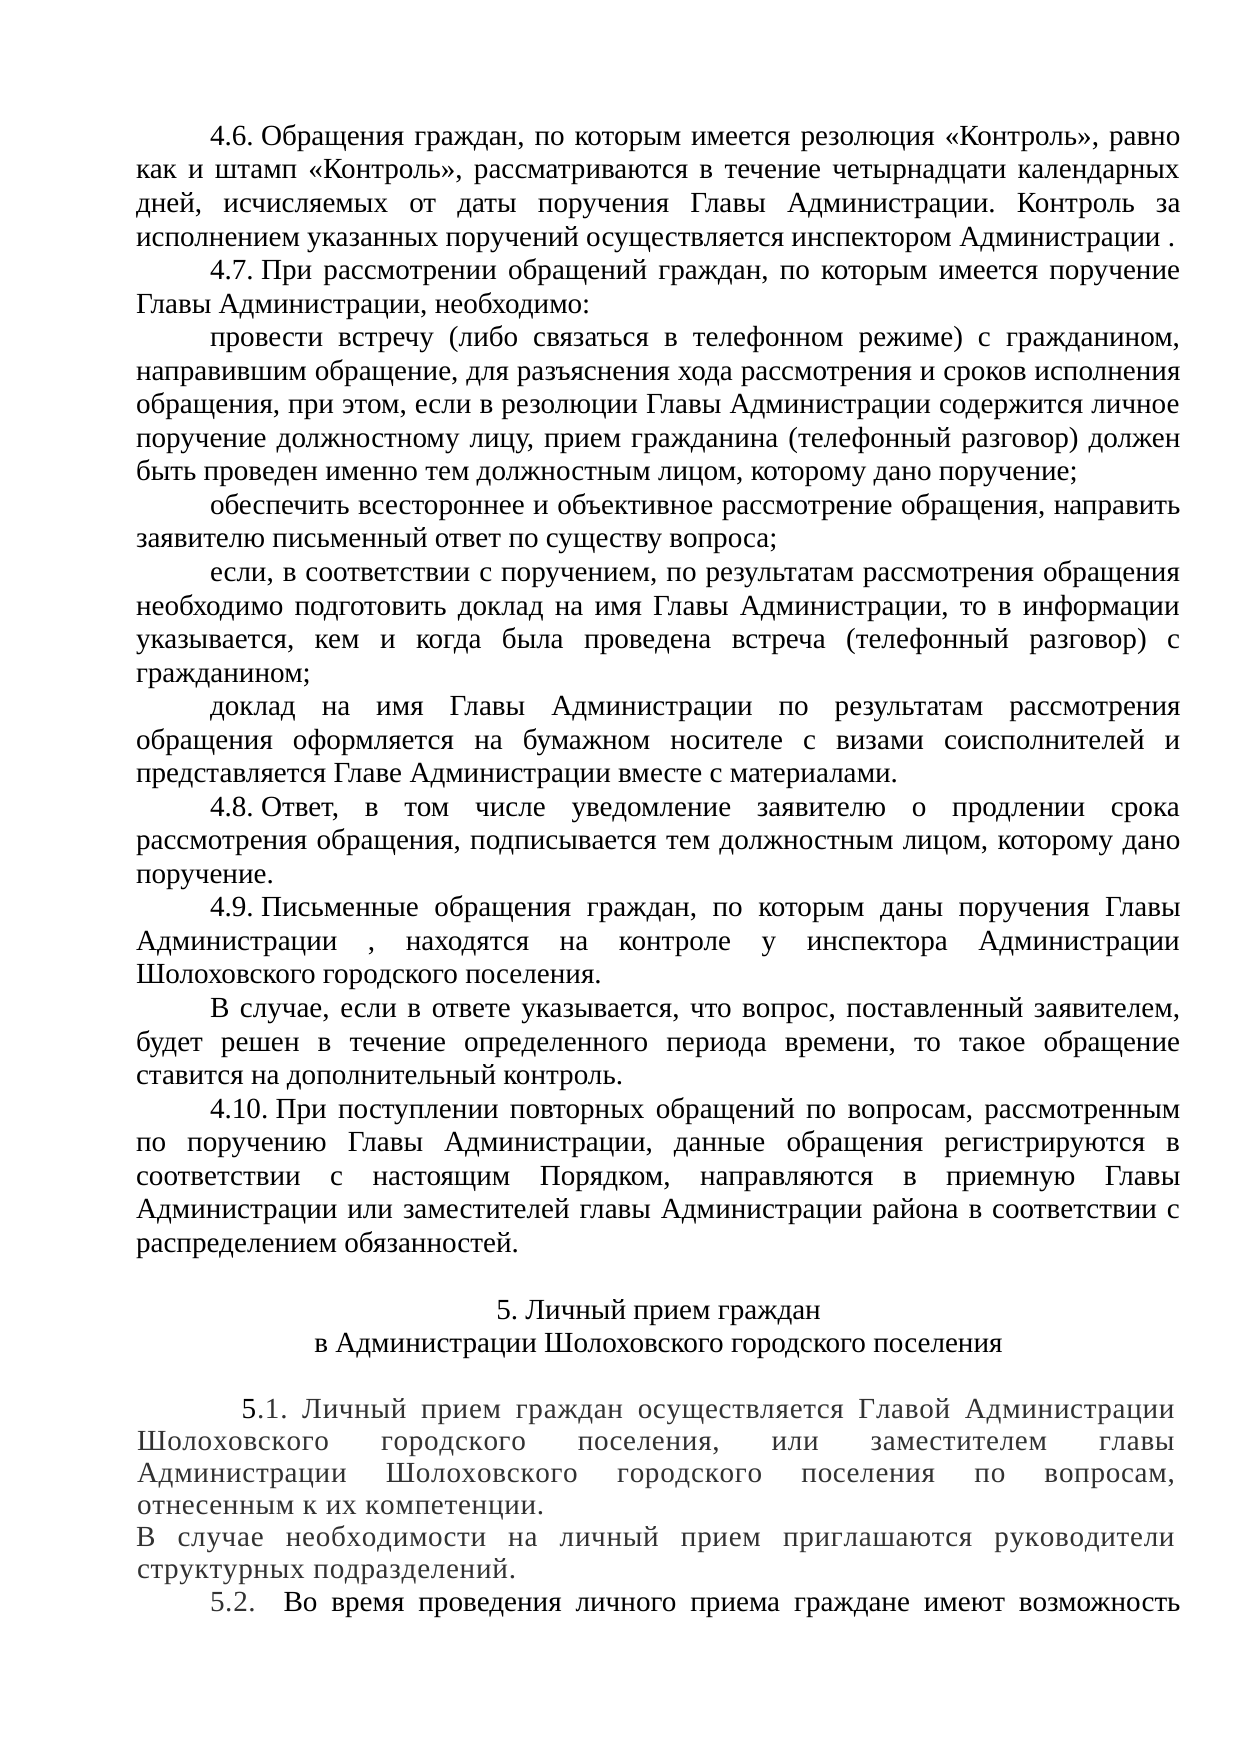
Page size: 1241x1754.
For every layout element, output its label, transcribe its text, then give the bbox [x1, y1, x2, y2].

text в Администрации Шолоховского городского поселения [136, 1326, 1181, 1359]
text 5.1. Личный прием граждан осуществляется Главой Администрации Шолоховского городского поселения, или заместителем главы Администрации Шолоховского городского поселения по вопросам, отнесенным к их компетенции. [136, 1393, 1177, 1521]
text В случае необходимости на личный прием приглашаются руководители структурных подразделений. [136, 1521, 1177, 1584]
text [136, 1584, 1181, 1618]
text 4.10. При поступлении повторных обращений по вопросам, рассмотренным по поручению Главы Администрации, данные обращения регистрируются в соответствии с настоящим Порядком, направляются в приемную Главы Администрации или заместителей главы Администрации района в соответствии с распределением обязанностей. [136, 1091, 1181, 1258]
text 4.8. Ответ, в том числе уведомление заявителю о продлении срока рассмотрения обращения, подписывается тем должностным лицом, которому дано поручение. [136, 789, 1181, 889]
text обеспечить всестороннее и объективное рассмотрение обращения, направить заявителю письменный ответ по существу вопроса; [136, 487, 1181, 554]
text если, в соответствии с поручением, по результатам рассмотрения обращения необходимо подготовить доклад на имя Главы Администрации, то в информации указывается, кем и когда была проведена встреча (телефонный разговор) с гражданином; [136, 554, 1181, 688]
text провести встречу (либо связаться в телефонном режиме) с гражданином, направившим обращение, для разъяснения хода рассмотрения и сроков исполнения обращения, при этом, если в резолюции Главы Администрации содержится личное поручение должностному лицу, прием гражданина (телефонный разговор) должен быть проведен именно тем должностным лицом, которому дано поручение; [136, 319, 1181, 487]
text доклад на имя Главы Администрации по результатам рассмотрения обращения оформляется на бумажном носителе с визами соисполнителей и представляется Главе Администрации вместе с материалами. [136, 688, 1181, 789]
text В случае, если в ответе указывается, что вопрос, поставленный заявителем, будет решен в течение определенного периода времени, то такое обращение ставится на дополнительный контроль. [136, 990, 1181, 1091]
text 5. Личный прием граждан [136, 1292, 1181, 1326]
text 4.7. При рассмотрении обращений граждан, по которым имеется поручение Главы Администрации, необходимо: [136, 252, 1181, 319]
text 4.9. Письменные обращения граждан, по которым даны поручения Главы Администрации , находятся на контроле у инспектора Администрации Шолоховского городского поселения. [136, 889, 1181, 990]
text 4.6. Обращения граждан, по которым имеется резолюция «Контроль», равно как и штамп «Контроль», рассматриваются в течение четырнадцати календарных дней, исчисляемых от даты поручения Главы Администрации. Контроль за исполнением указанных поручений осуществляется инспектором Администрации . [136, 118, 1181, 252]
